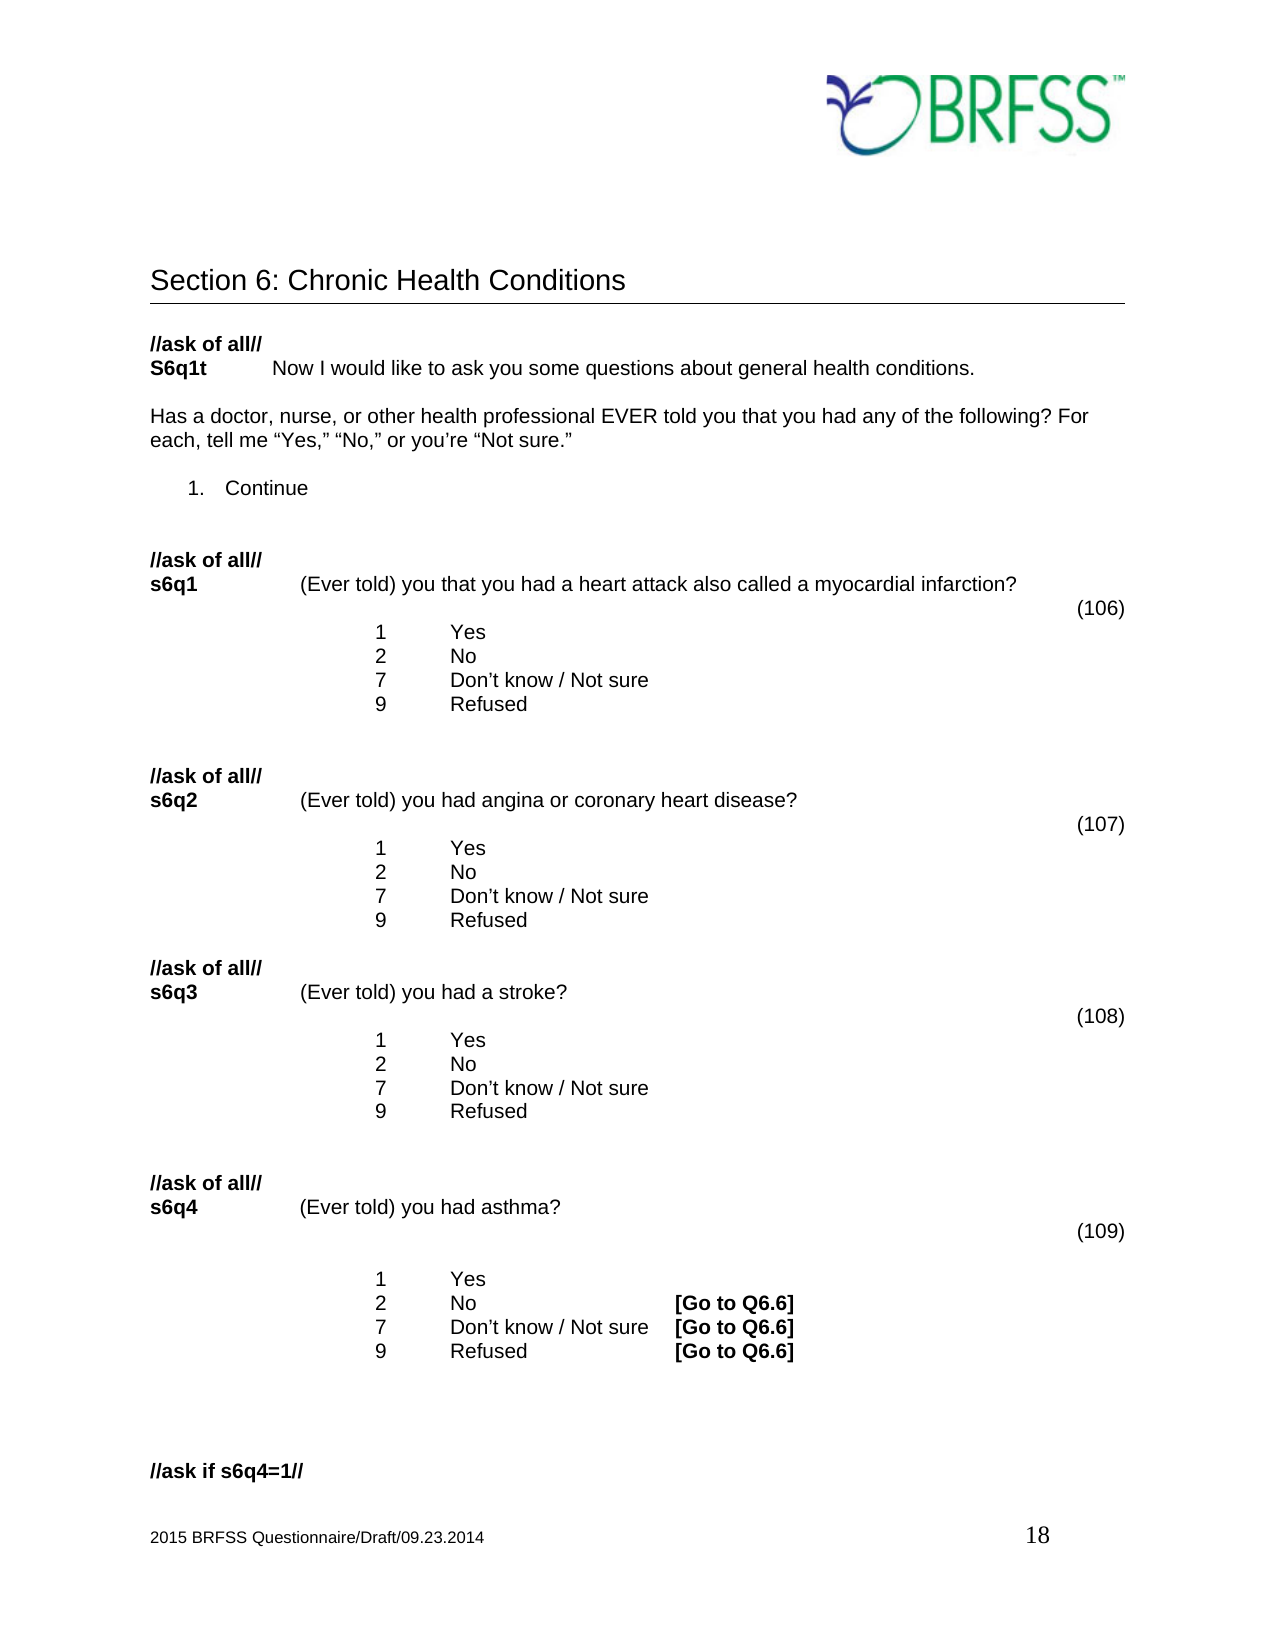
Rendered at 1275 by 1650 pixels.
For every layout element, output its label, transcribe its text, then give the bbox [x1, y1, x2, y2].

list Continue [187, 476, 1095, 500]
text (109) [150, 1219, 1125, 1243]
text 9 Refused [Go to Q6.6] [150, 1339, 1125, 1363]
text 9 Refused [375, 692, 1125, 716]
text S6q1t Now I would like to ask you some questions about general health conditions. [150, 356, 1095, 380]
picture [826, 75, 1125, 157]
text //ask of all// [150, 956, 1095, 979]
text //ask of all// [150, 548, 1095, 572]
text //ask of all// [150, 764, 1095, 788]
text 7 Don’t know / Not sure [375, 884, 1125, 908]
text 7 Don’t know / Not sure [375, 668, 1125, 692]
text //ask if s6q4=1// [150, 1459, 1125, 1483]
text 2 No [375, 644, 1125, 668]
text s6q2 (Ever told) you had angina or coronary heart disease? [150, 788, 1095, 812]
text 1 Yes [150, 1267, 1125, 1291]
text 2 No [Go to Q6.6] [150, 1291, 1125, 1315]
text Has a doctor, nurse, or other health professional EVER told you that you had any of the following? For each, tell me “Yes,” “No,” or you’re “Not sure.” [150, 404, 1095, 452]
text (107) [262, 812, 1125, 836]
text 1 Yes [375, 620, 1125, 644]
text 9 Refused [375, 908, 1125, 932]
text s6q4 (Ever told) you had asthma? [150, 1195, 1125, 1219]
text 7 Don’t know / Not sure [Go to Q6.6] [150, 1315, 1125, 1339]
text 7 Don’t know / Not sure [375, 1075, 1125, 1099]
text //ask of all// [150, 1171, 1095, 1195]
text 2 No [375, 1051, 1125, 1075]
text 1 Yes [375, 836, 1125, 860]
text 1 Yes [375, 1027, 1125, 1051]
text //ask of all// [150, 332, 1095, 356]
text (106) [262, 596, 1125, 620]
text s6q1 (Ever told) you that you had a heart attack also called a myocardial infarction? [150, 572, 1095, 596]
text 9 Refused [375, 1099, 1125, 1123]
text 2 No [375, 860, 1125, 884]
subtitle Section 6: Chronic Health Conditions [150, 263, 1125, 296]
text (108) [262, 1003, 1125, 1027]
text s6q3 (Ever told) you had a stroke? [150, 979, 1125, 1003]
